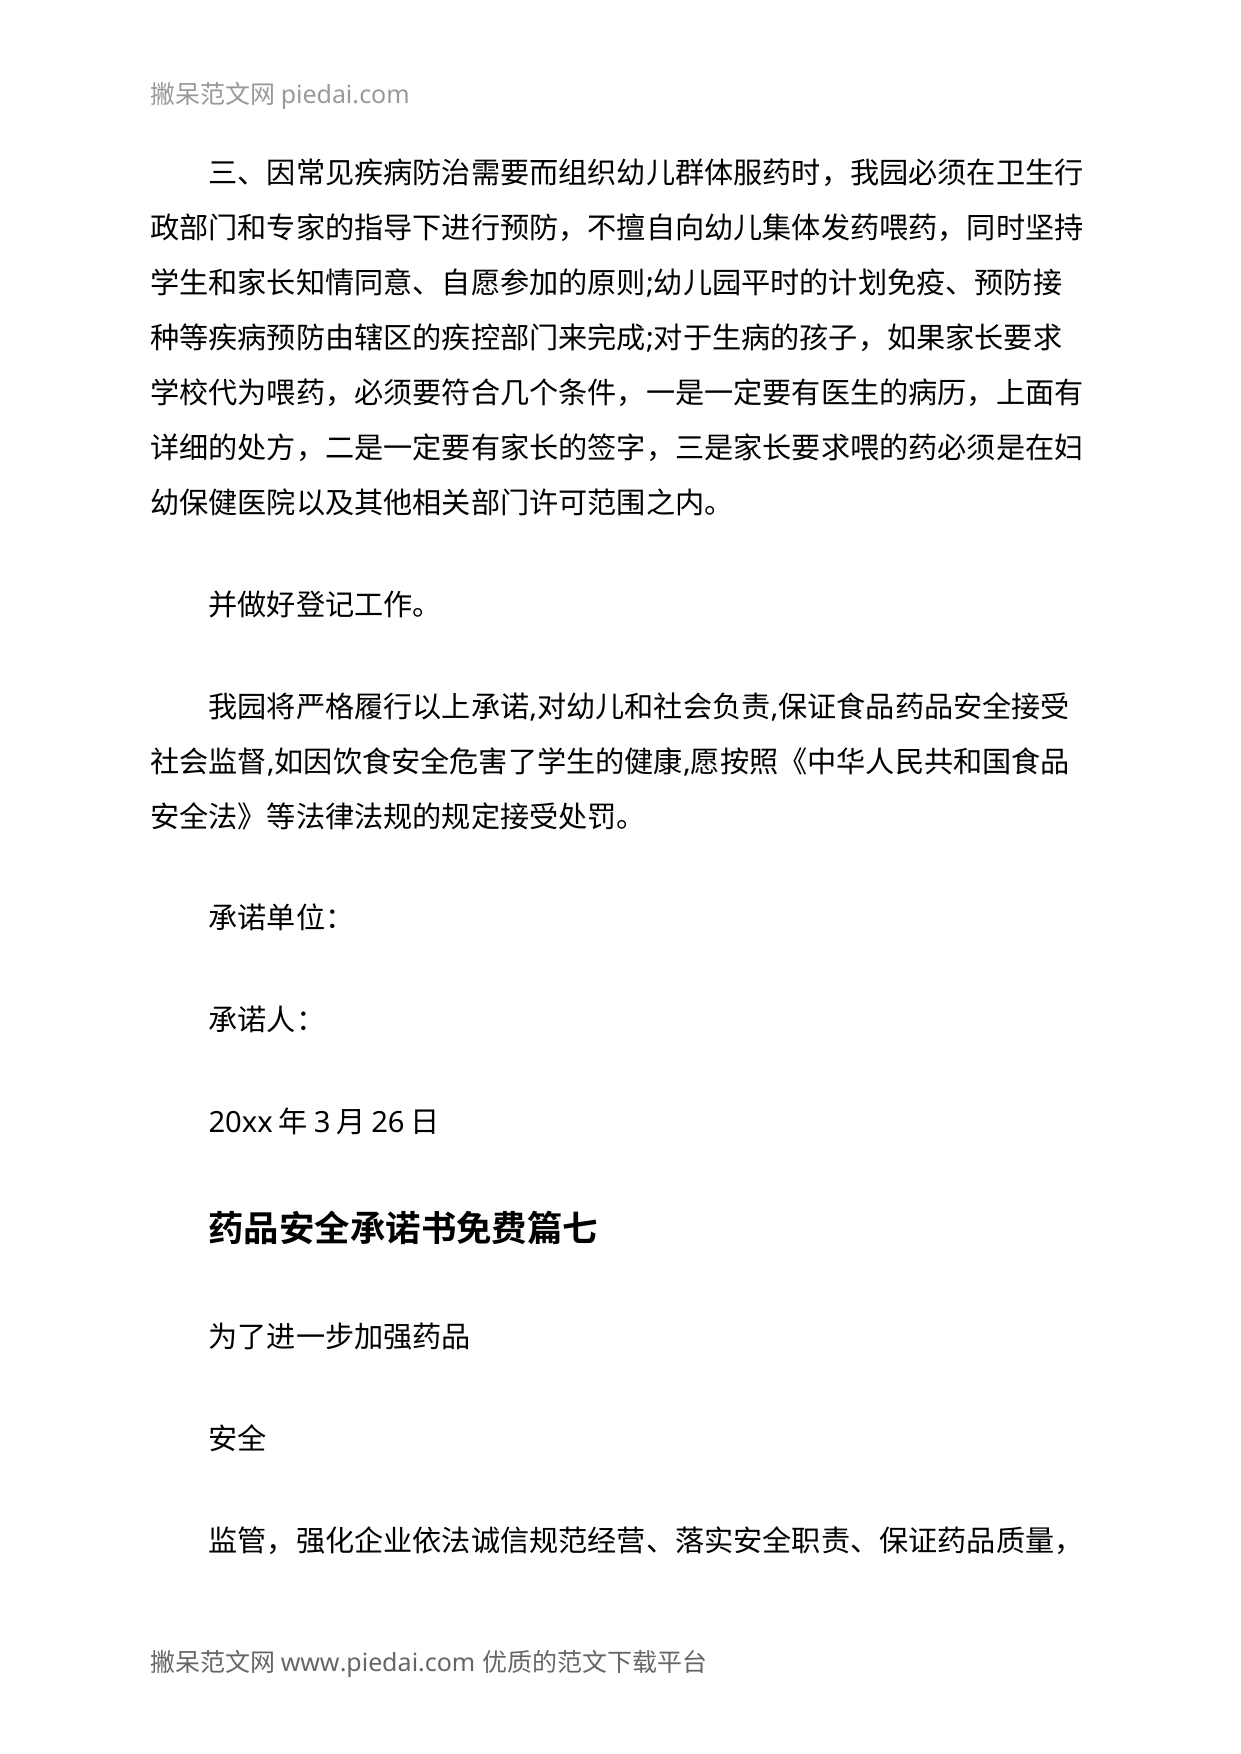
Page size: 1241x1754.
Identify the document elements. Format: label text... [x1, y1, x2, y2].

text 我园将严格履行以上承诺,对幼儿和社会负责,保证食品药品安全接受社会监督,如因饮食安全危害了学生的健康,愿按照《中华人民共和国食品安全法》等法律法规的规定接受处罚。 [150, 683, 1090, 835]
text 20xx年3月26日 [150, 1098, 1090, 1141]
text 为了进一步加强药品 [150, 1314, 1090, 1356]
text 三、因常见疾病防治需要而组织幼儿群体服药时，我园必须在卫生行政部门和专家的指导下进行预防，不擅自向幼儿集体发药喂药，同时坚持学生和家长知情同意、自愿参加的原则;幼儿园平时的计划免疫、预防接种等疾病预防由辖区的疾控部门来完成;对于生病的孩子，如果家长要求学校代为喂药，必须要符合几个条件，一是一定要有医生的病历，上面有详细的处方，二是一定要有家长的签字，三是家长要求喂的药必须是在妇幼保健医院以及其他相关部门许可范围之内。 [150, 150, 1090, 522]
text 承诺人： [150, 997, 1090, 1039]
text 药品安全承诺书免费篇七 [150, 1200, 1090, 1252]
text 并做好登记工作。 [150, 581, 1090, 624]
text 承诺单位： [150, 895, 1090, 937]
text 安全 [150, 1416, 1090, 1458]
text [150, 1517, 1090, 1560]
